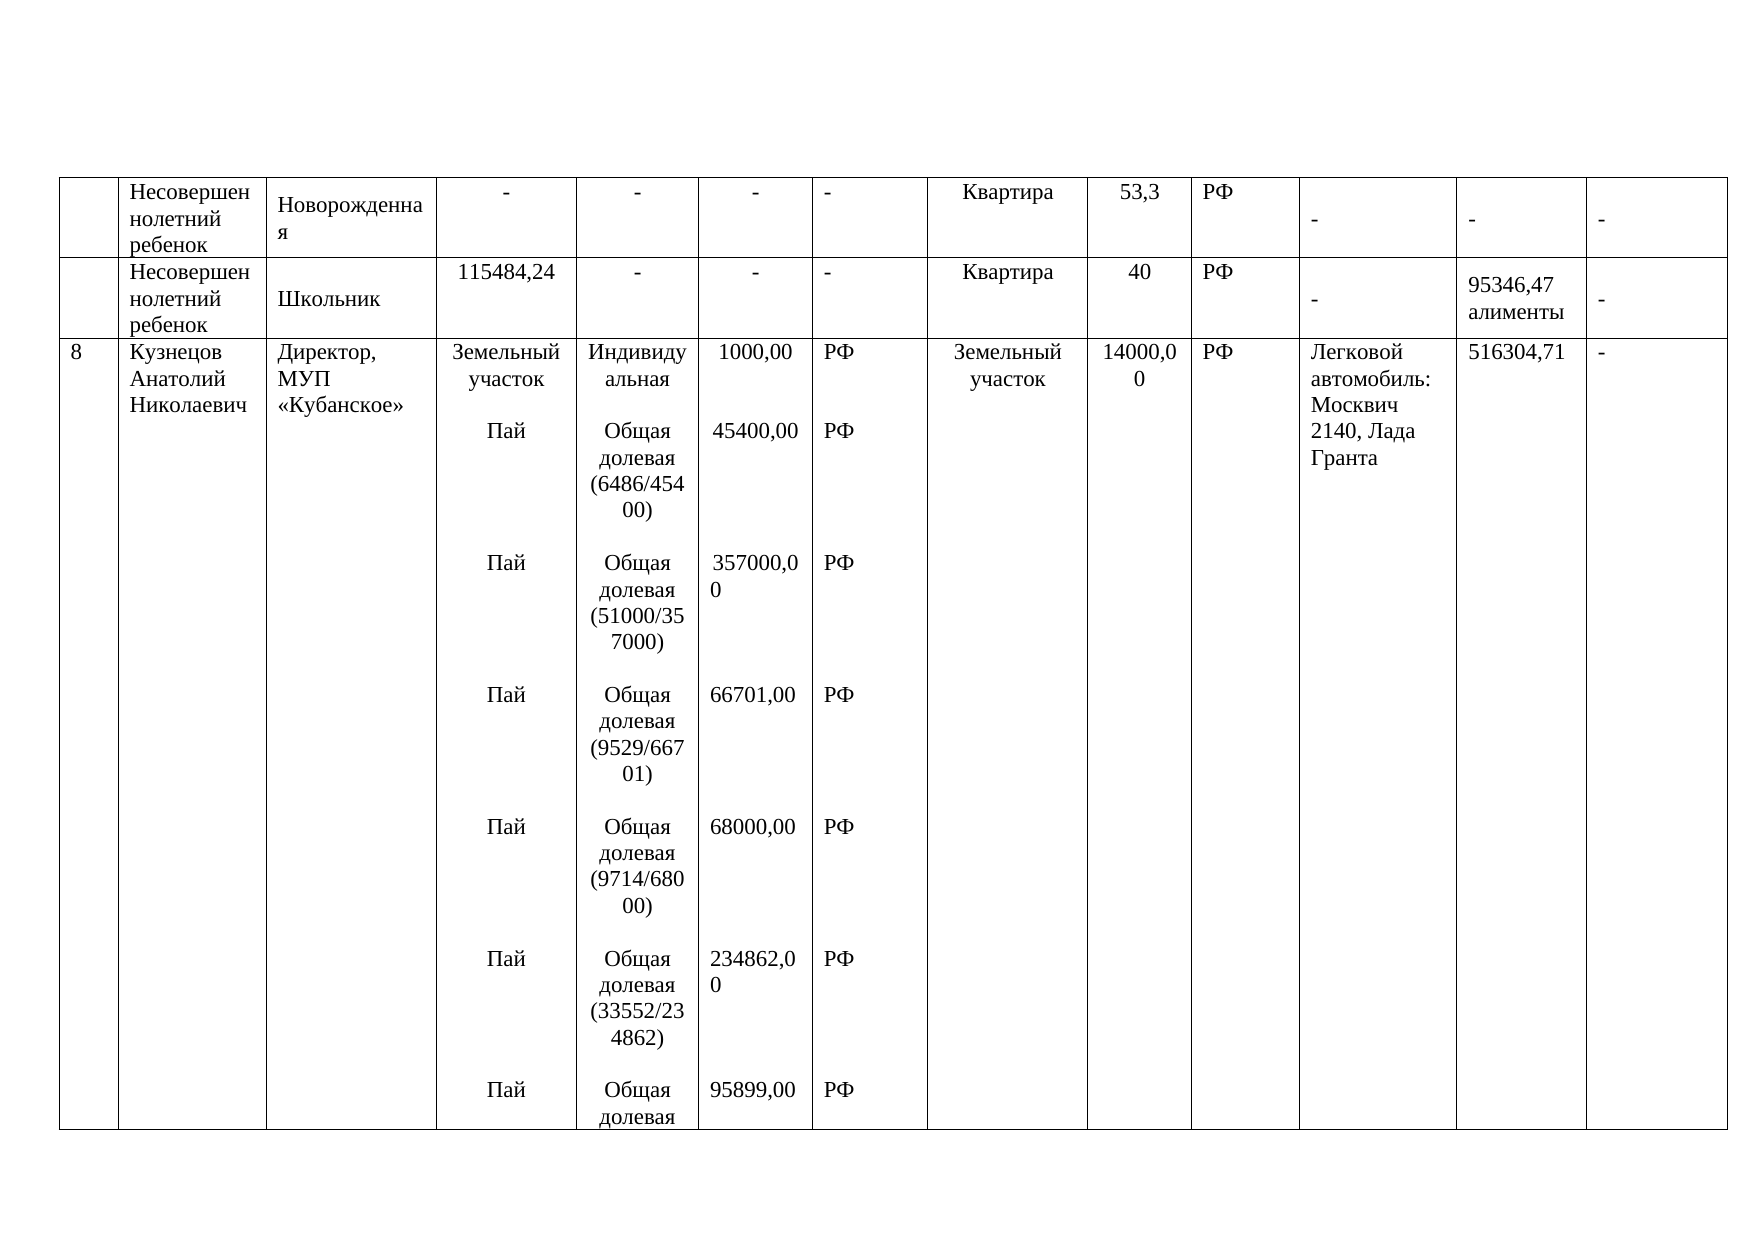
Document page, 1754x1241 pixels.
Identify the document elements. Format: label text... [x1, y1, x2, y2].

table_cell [1300, 339, 1456, 1129]
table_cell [119, 339, 266, 1129]
table_cell [60, 258, 118, 337]
table_cell - [577, 258, 698, 337]
table_cell - [813, 178, 927, 257]
table_cell 8 [60, 339, 118, 1129]
table_cell Земельный участок [928, 339, 1087, 1129]
table_cell - [1587, 258, 1727, 337]
table_cell - [1300, 258, 1456, 337]
table_cell [60, 178, 118, 257]
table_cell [577, 339, 698, 1129]
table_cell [813, 339, 927, 1129]
table_cell Новорожденная [267, 178, 436, 257]
table_cell 115484,24 [437, 258, 576, 337]
table_cell 516304,71 [1457, 339, 1586, 1129]
table_cell 95346,47 алименты [1457, 258, 1586, 337]
table_cell - [577, 178, 698, 257]
table_cell РФ [1192, 258, 1299, 337]
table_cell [699, 339, 812, 1129]
table_cell РФ [1192, 339, 1299, 1129]
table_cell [267, 339, 436, 1129]
table_cell - [1457, 178, 1586, 257]
table_cell - [699, 178, 812, 257]
table_cell Несовершеннолетний ребенок [119, 178, 266, 257]
table_cell Несовершеннолетний ребенок [119, 258, 266, 337]
table_cell - [699, 258, 812, 337]
table_cell 53,3 [1088, 178, 1191, 257]
table_cell - [1300, 178, 1456, 257]
table_cell - [813, 258, 927, 337]
table_cell Квартира [928, 258, 1087, 337]
table_cell - [1587, 178, 1727, 257]
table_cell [437, 339, 576, 1129]
table_cell Школьник [267, 258, 436, 337]
table_cell 40 [1088, 258, 1191, 337]
table_cell - [1587, 339, 1727, 1129]
table_cell Квартира [928, 178, 1087, 257]
table_cell 14000,00 [1088, 339, 1191, 1129]
table_cell - [437, 178, 576, 257]
table_cell РФ [1192, 178, 1299, 257]
